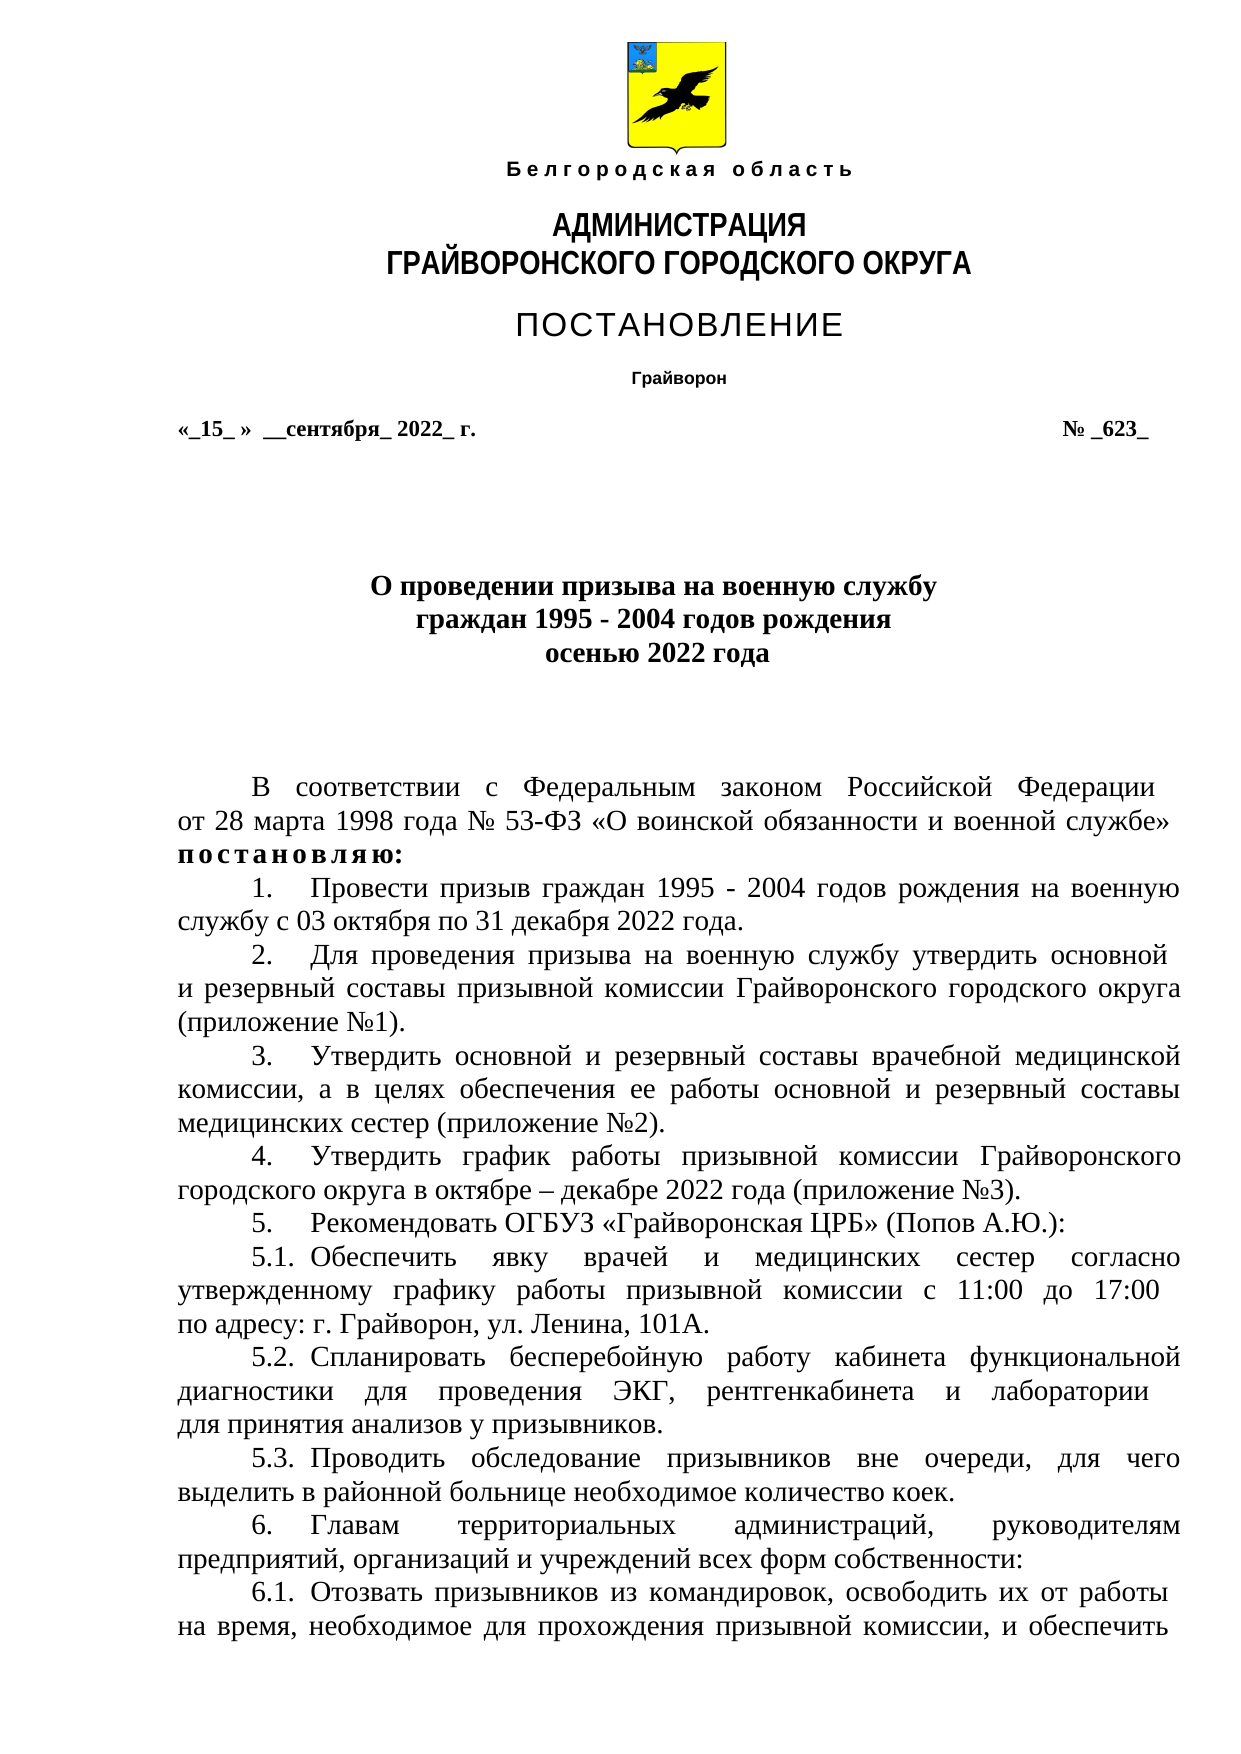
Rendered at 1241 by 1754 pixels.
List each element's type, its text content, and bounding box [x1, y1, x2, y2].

text ГРАЙВОРОНСКОГО ГОРОДСКОГО ОКРУГА [177, 243, 1181, 281]
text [177, 1574, 1181, 1641]
text «_15_ » __сентября_ 2022_ г. № _623_ [177, 415, 1181, 441]
picture [627, 42, 727, 155]
text Б е л г о р о д с к а я о б л а с т ь [177, 157, 1181, 181]
text 6. Главам территориальных администраций, руководителям предприятий, организаций и учреждений всех форм собственности: [177, 1507, 1181, 1574]
text 1. Провести призыв граждан 1995 - 2004 годов рождения на военную службу с 03 октября по 31 декабря 2022 года. [177, 870, 1181, 937]
text 4. Утвердить график работы призывной комиссии Грайворонского городского округа в октябре – декабре 2022 года (приложение №3). [177, 1138, 1181, 1205]
text 3. Утвердить основной и резервный составы врачебной медицинской комиссии, а в целях обеспечения ее работы основной и резервный составы медицинских сестер (приложение №2). [177, 1038, 1181, 1138]
table_header О проведении призыва на военную службу граждан 1995 - 2004 годов рождения осенью 2022 года [281, 568, 1034, 669]
text Грайворон [177, 368, 1181, 388]
text 5.1. Обеспечить явку врачей и медицинских сестер согласно утвержденному графику работы призывной комиссии с 11:00 до 17:00 по адресу: г. Грайворон, ул. Ленина, 101А. [177, 1239, 1181, 1339]
text 5.2. Спланировать бесперебойную работу кабинета функциональной диагностики для проведения ЭКГ, рентгенкабинета и лаборатории для принятия анализов у призывников. [177, 1339, 1181, 1440]
text ПОСТАНОВЛЕНИЕ [177, 306, 1181, 344]
text АДМИНИСТРАЦИЯ [177, 205, 1181, 243]
text 2. Для проведения призыва на военную службу утвердить основной и резервный составы призывной комиссии Грайворонского городского округа (приложение №1). [177, 937, 1181, 1038]
text В соответствии с Федеральным законом Российской Федерации от 28 марта 1998 года № 53-ФЗ «О воинской обязанности и военной службе» постановляю: [177, 769, 1181, 870]
text 5. Рекомендовать ОГБУЗ «Грайворонская ЦРБ» (Попов А.Ю.): [177, 1205, 1181, 1239]
text 5.3. Проводить обследование призывников вне очереди, для чего выделить в районной больнице необходимое количество коек. [177, 1440, 1181, 1507]
